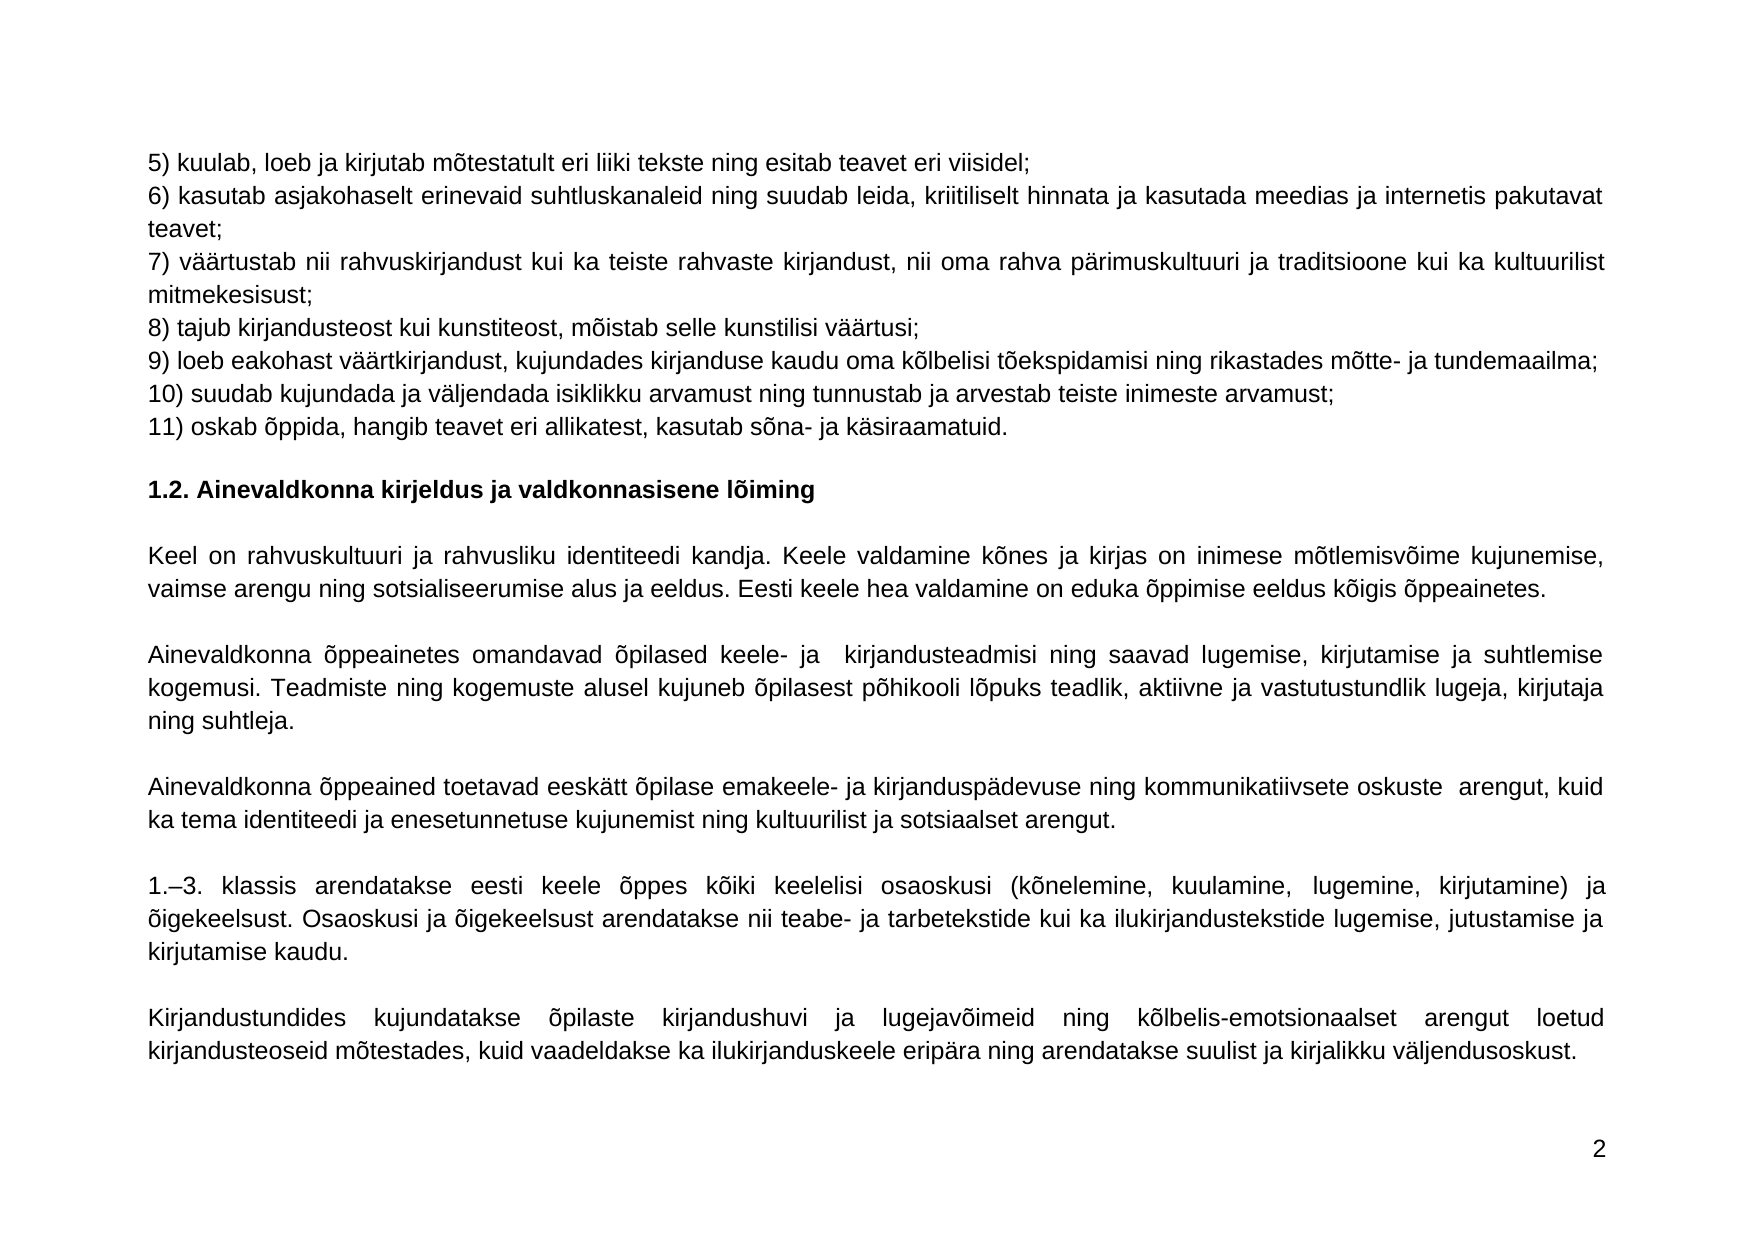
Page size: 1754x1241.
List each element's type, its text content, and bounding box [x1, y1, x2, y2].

text 10) suudab kujundada ja väljendada isiklikku arvamust ning tunnustab ja arvestab teiste inimeste arvamust; [148, 379, 1606, 407]
text Kirjandustundides kujundatakse õpilaste kirjandushuvi ja lugejavõimeid ning kõlbelis-emotsionaalset arengut loetud kirjandusteoseid mõtestades, kuid vaadeldakse ka ilukirjanduskeele eripära ning arendatakse suulist ja kirjalikku väljendusoskust. [148, 1003, 1606, 1065]
text Ainevaldkonna õppeainetes omandavad õpilased keele- ja kirjandusteadmisi ning saavad lugemise, kirjutamise ja suhtlemise kogemusi. Teadmiste ning kogemuste alusel kujuneb õpilasest põhikooli lõpuks teadlik, aktiivne ja vastutustundlik lugeja, kirjutaja ning suhtleja. [148, 640, 1606, 735]
text 6) kasutab asjakohaselt erinevaid suhtluskanaleid ning suudab leida, kriitiliselt hinnata ja kasutada meedias ja internetis pakutavat teavet; [148, 181, 1606, 242]
text 5) kuulab, loeb ja kirjutab mõtestatult eri liiki tekste ning esitab teavet eri viisidel; [148, 148, 1606, 176]
text 8) tajub kirjandusteost kui kunstiteost, mõistab selle kunstilisi väärtusi; [148, 313, 1606, 341]
text Keel on rahvuskultuuri ja rahvusliku identiteedi kandja. Keele valdamine kõnes ja kirjas on inimese mõtlemisvõime kujunemise, vaimse arengu ning sotsialiseerumise alus ja eeldus. Eesti keele hea valdamine on eduka õppimise eeldus kõigis õppeainetes. [148, 541, 1606, 603]
text 7) väärtustab nii rahvuskirjandust kui ka teiste rahvaste kirjandust, nii oma rahva pärimuskultuuri ja traditsioone kui ka kultuurilist mitmekesisust; [148, 247, 1606, 308]
text 1.2. Ainevaldkonna kirjeldus ja valdkonnasisene lõiming [148, 475, 1606, 504]
text 1.–3. klassis arendatakse eesti keele õppes kõiki keelelisi osaoskusi (kõnelemine, kuulamine, lugemine, kirjutamine) ja õigekeelsust. Osaoskusi ja õigekeelsust arendatakse nii teabe- ja tarbetekstide kui ka ilukirjandustekstide lugemise, jutustamise ja kirjutamise kaudu. [148, 871, 1606, 966]
text Ainevaldkonna õppeained toetavad eeskätt õpilase emakeele- ja kirjanduspädevuse ning kommunikatiivsete oskuste arengut, kuid ka tema identiteedi ja enesetunnetuse kujunemist ning kultuurilist ja sotsiaalset arengut. [148, 772, 1606, 834]
text 11) oskab õppida, hangib teavet eri allikatest, kasutab sõna- ja käsiraamatuid. [148, 412, 1606, 441]
text 9) loeb eakohast väärtkirjandust, kujundades kirjanduse kaudu oma kõlbelisi tõekspidamisi ning rikastades mõtte- ja tundemaailma; [148, 346, 1606, 374]
